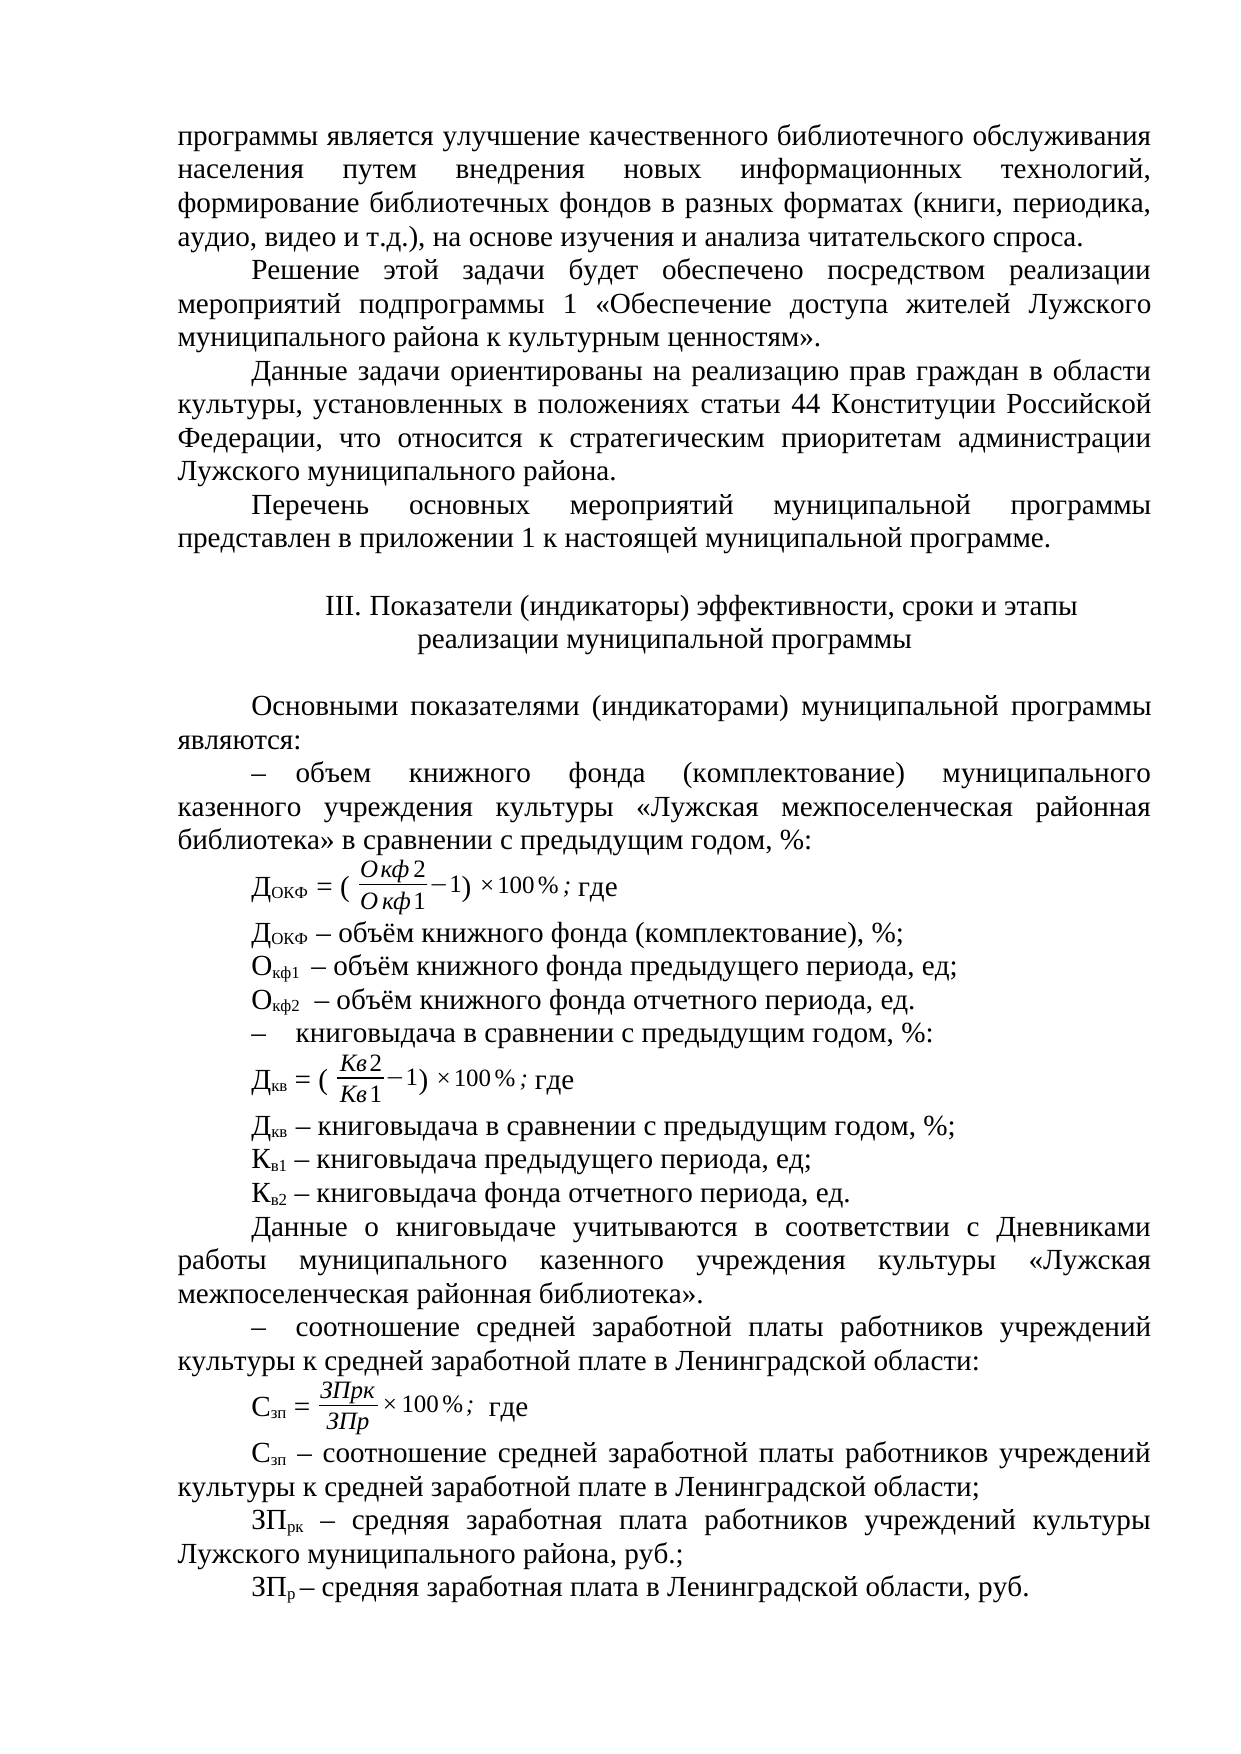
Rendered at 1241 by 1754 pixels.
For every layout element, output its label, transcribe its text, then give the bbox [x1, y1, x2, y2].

list соотношение средней заработной платы работников учреждений культуры к средней заработной плате в Ленинградской области: [177, 1309, 1152, 1376]
text Кв1 – книговыдача предыдущего периода, ед; [177, 1142, 1152, 1175]
text Сзп – соотношение средней заработной платы работников учреждений культуры к средней заработной плате в Ленинградской области; [177, 1435, 1152, 1502]
text ДОКФ = ( ) где [177, 856, 1152, 915]
text Перечень основных мероприятий муниципальной программы представлен в приложении 1 к настоящей муниципальной программе. [177, 487, 1152, 554]
text Дкв – книговыдача в сравнении с предыдущим годом, %; [177, 1108, 1152, 1142]
text Решение этой задачи будет обеспечено посредством реализации мероприятий подпрограммы 1 «Обеспечение доступа жителей Лужского муниципального района к культурным ценностям». [177, 252, 1152, 353]
list книговыдача в сравнении с предыдущим годом, %: [177, 1016, 1152, 1049]
list объем книжного фонда (комплектование) муниципального казенного учреждения культуры «Лужская межпоселенческая районная библиотека» в сравнении с предыдущим годом, %: [177, 755, 1152, 856]
list Показатели (индикаторы) эффективности, сроки и этапы реализации муниципальной программы [177, 588, 1152, 655]
text Сзп = где [177, 1376, 1152, 1435]
text ДОКФ – объём книжного фонда (комплектование), %; [177, 915, 1152, 948]
text Данные о книговыдаче учитываются в соответствии с Дневниками работы муниципального казенного учреждения культуры «Лужская межпоселенческая районная библиотека». [177, 1209, 1152, 1309]
text Кв2 – книговыдача фонда отчетного периода, ед. [177, 1175, 1152, 1209]
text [177, 118, 1152, 252]
text Данные задачи ориентированы на реализацию прав граждан в области культуры, установленных в положениях статьи 44 Конституции Российской Федерации, что относится к стратегическим приоритетам администрации Лужского муниципального района. [177, 353, 1152, 487]
text Окф2 – объём книжного фонда отчетного периода, ед. [177, 982, 1152, 1016]
text Основными показателями (индикаторами) муниципальной программы являются: [177, 688, 1152, 755]
text Окф1 – объём книжного фонда предыдущего периода, ед; [177, 948, 1152, 982]
text ЗПр – средняя заработная плата в Ленинградской области, руб. [177, 1569, 1152, 1603]
text ЗПрк – средняя заработная плата работников учреждений культуры Лужского муниципального района, руб.; [177, 1502, 1152, 1569]
text Дкв = ( ) где [177, 1049, 1152, 1108]
